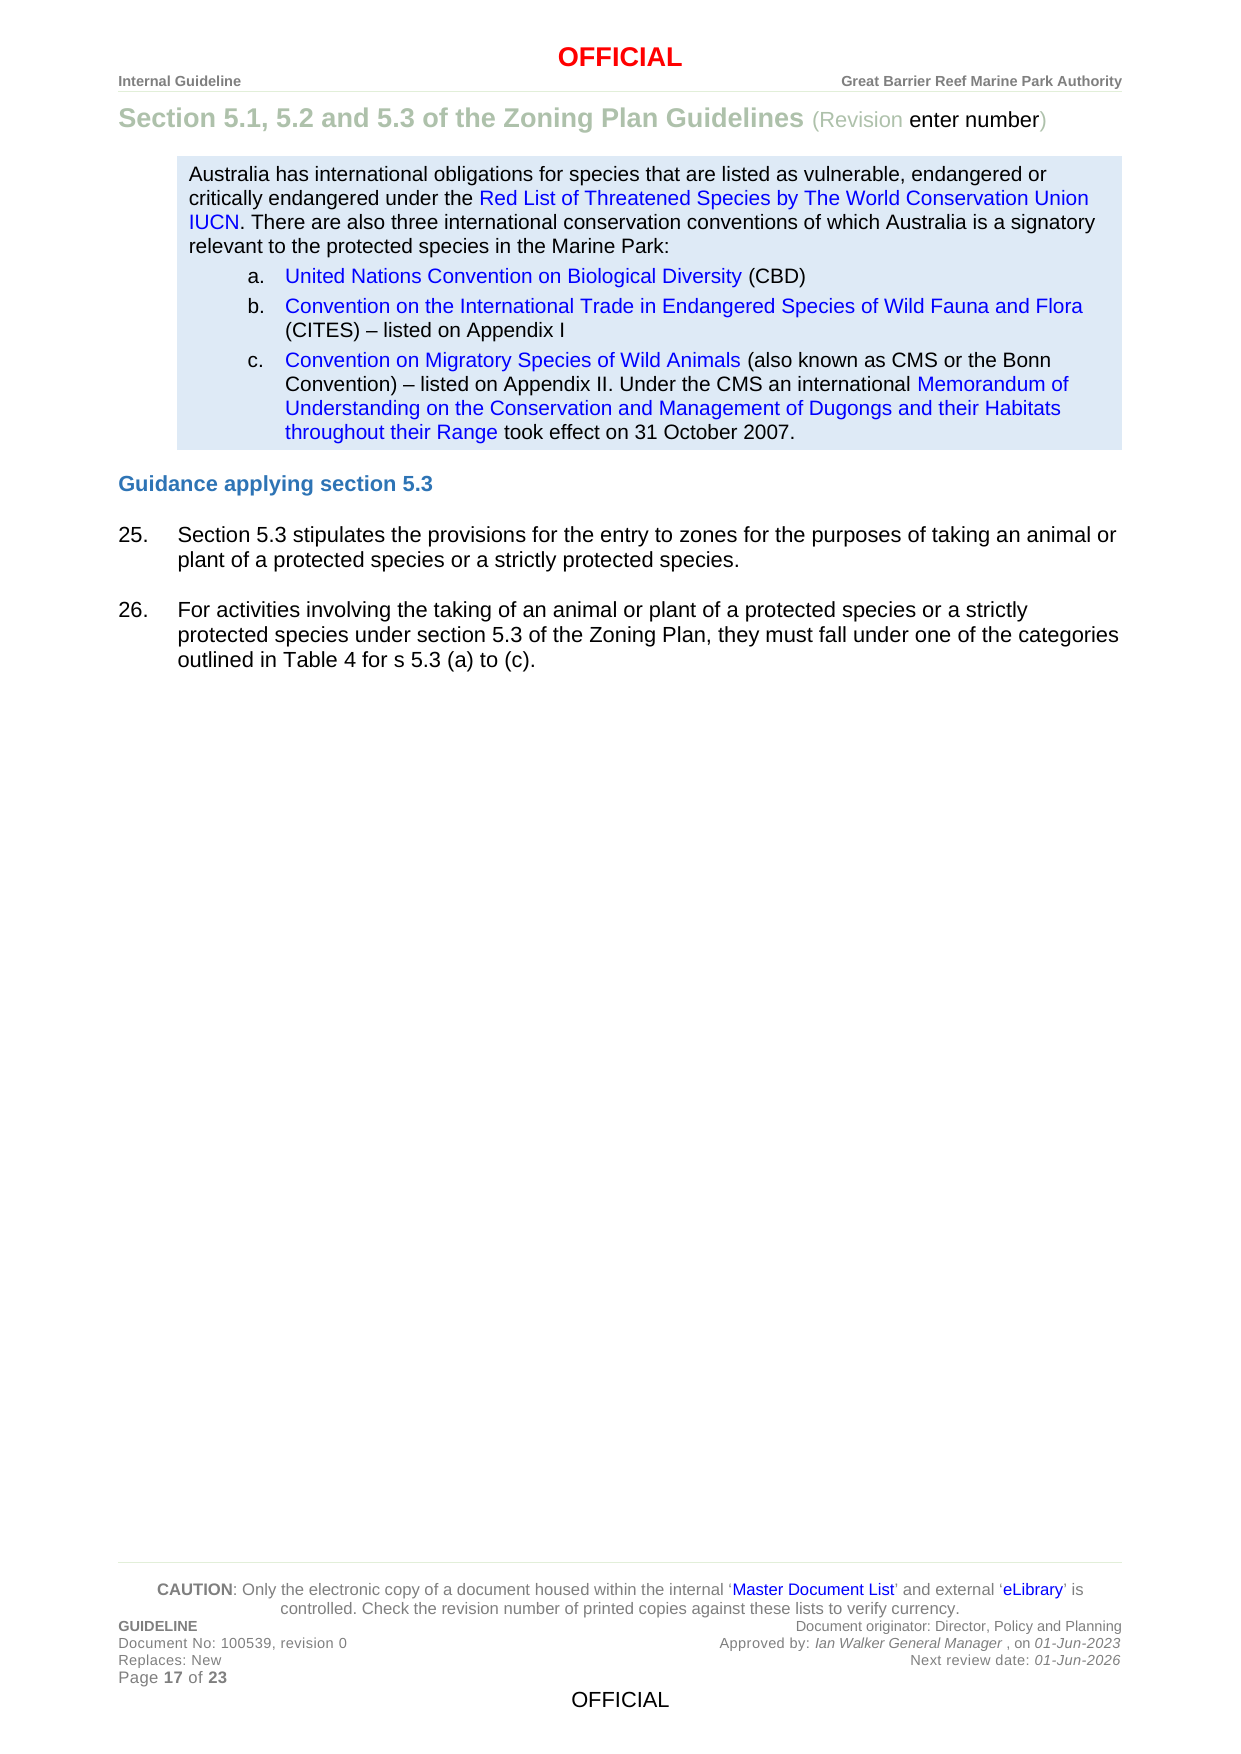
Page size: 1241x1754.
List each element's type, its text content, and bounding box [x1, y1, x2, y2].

list For activities involving the taking of an animal or plant of a protected species or a strictly protected species under section 5.3 of the Zoning Plan, they must fall under one of the categories outlined in Table 4 for s 5.3 (a) to (c). [118, 597, 1122, 672]
list Section 5.3 stipulates the provisions for the entry to zones for the purposes of taking an animal or plant of a protected species or a strictly protected species. [118, 521, 1122, 572]
subtitle Guidance applying section 5.3 [118, 471, 1122, 496]
table_header Australia has international obligations for species that are listed as vulnerable, endangered or critically endangered under the Red List of Threatened Species by The World Conservation Union IUCN. There are also three international conservation conventions of which Australia is a signatory relevant to the protected species in the Marine Park: United Nations Convention on Biological Diversity (CBD) Convention on the International Trade in Endangered Species of Wild Fauna and Flora (CITES) – listed on Appendix I Convention on Migratory Species of Wild Animals (also known as CMS or the Bonn Convention) – listed on Appendix II. Under the CMS an international Memorandum of Understanding on the Conservation and Management of Dugongs and their Habitats throughout their Range took effect on 31 October 2007. [177, 156, 1122, 450]
